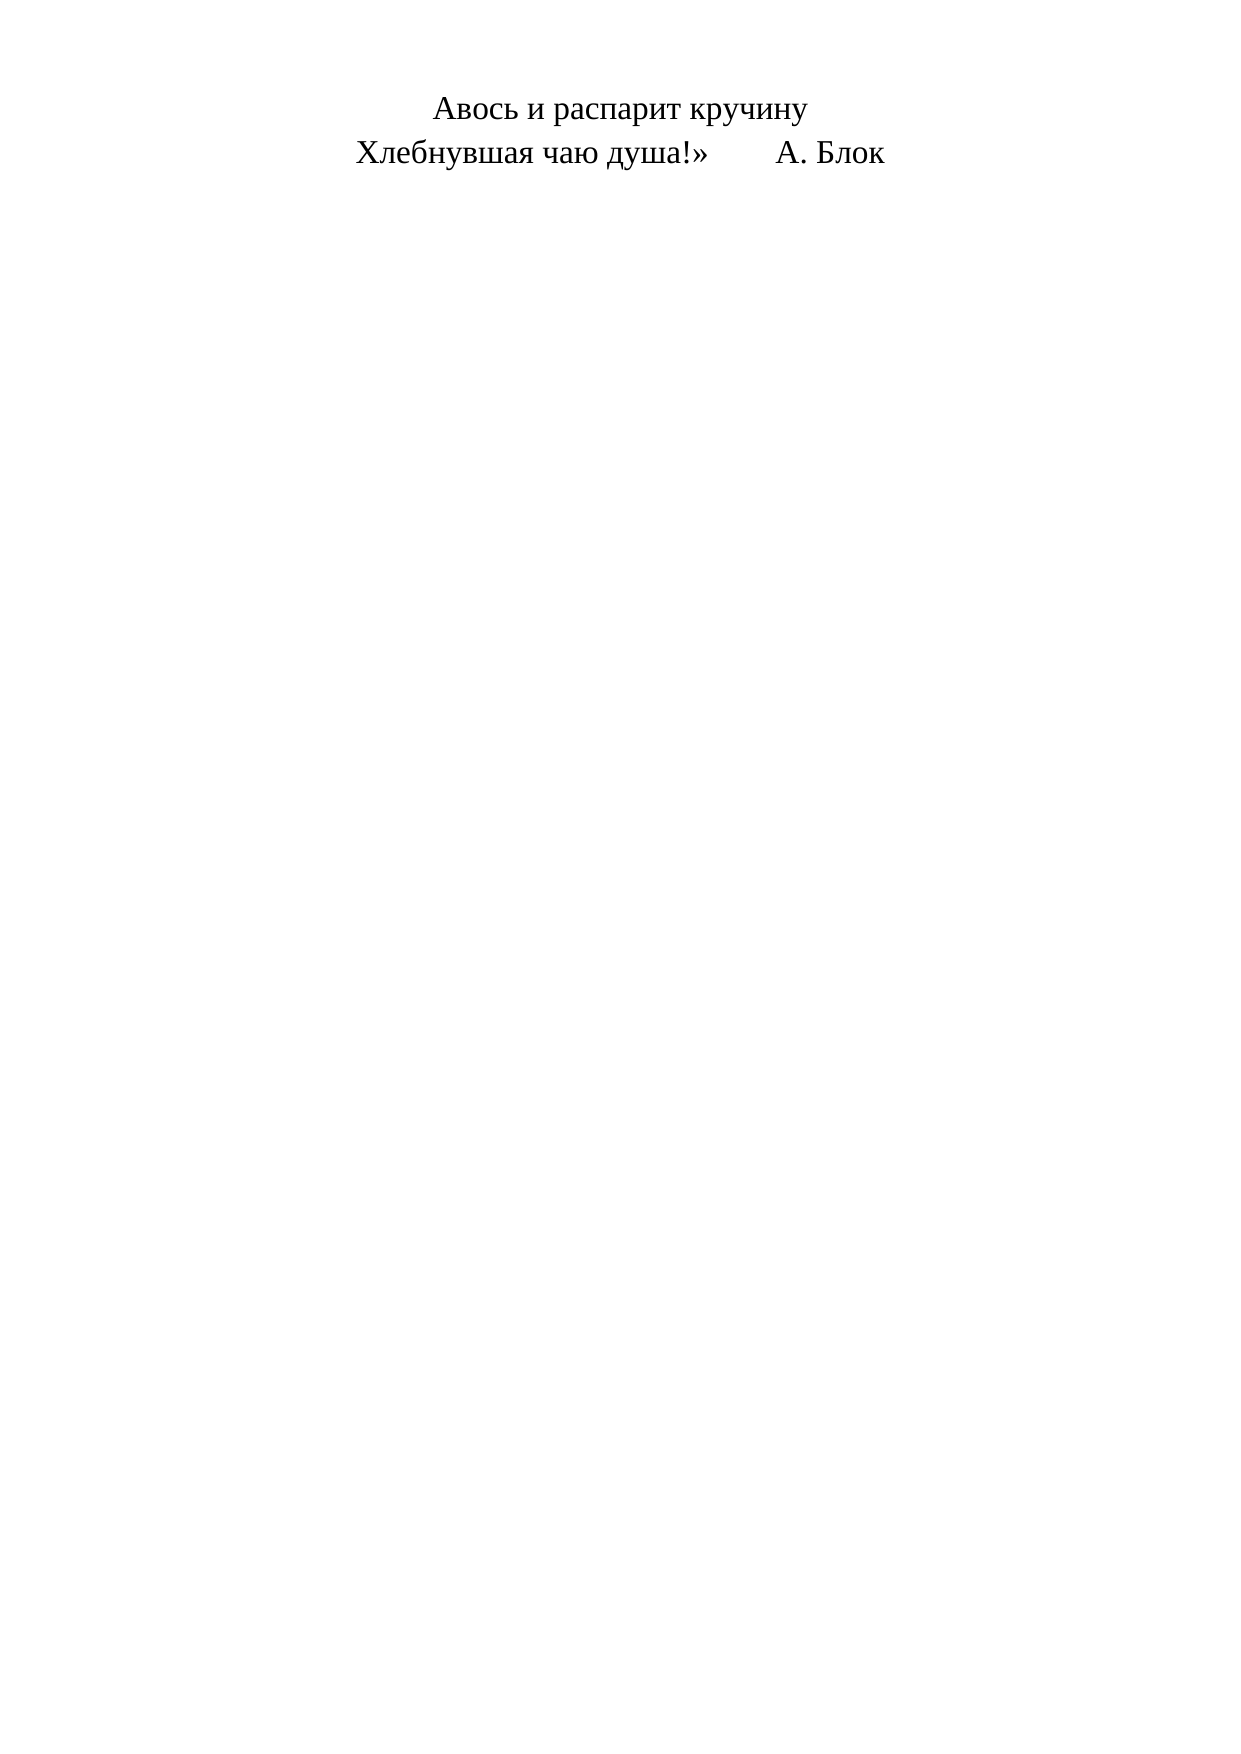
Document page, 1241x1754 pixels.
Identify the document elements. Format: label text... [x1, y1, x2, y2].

text Хлебнувшая чаю душа!» А. Блок [89, 133, 1152, 171]
text Авось и распарит кручину [89, 89, 1152, 127]
